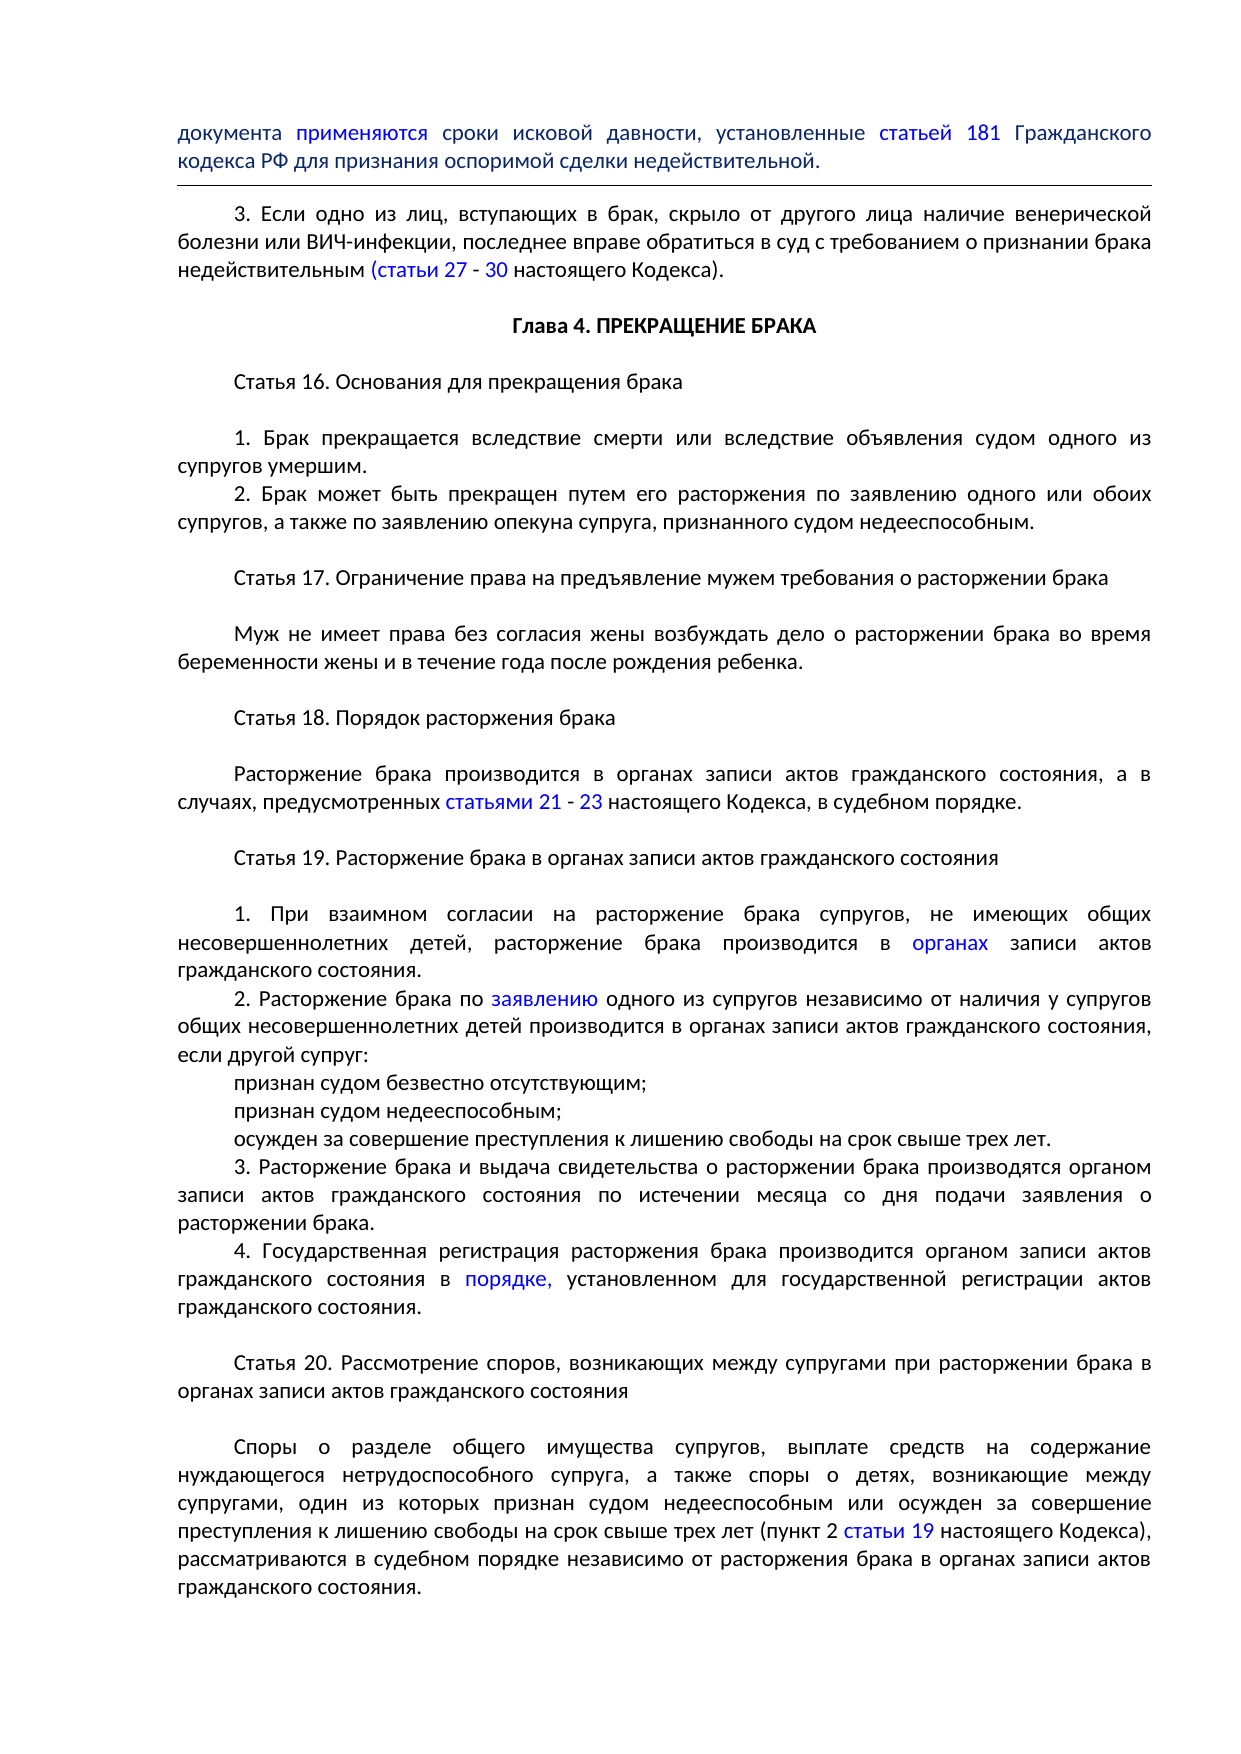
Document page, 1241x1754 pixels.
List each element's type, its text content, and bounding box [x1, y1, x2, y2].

title Глава 4. ПРЕКРАЩЕНИЕ БРАКА [177, 311, 1152, 339]
text Расторжение брака производится в органах записи актов гражданского состояния, а в случаях, предусмотренных статьями 21 - 23 настоящего Кодекса, в судебном порядке. [177, 759, 1152, 816]
text Споры о разделе общего имущества супругов, выплате средств на содержание нуждающегося нетрудоспособного супруга, а также споры о детях, возникающие между супругами, один из которых признан судом недееспособным или осужден за совершение преступления к лишению свободы на срок свыше трех лет (пункт 2 статьи 19 настоящего Кодекса), рассматриваются в судебном порядке независимо от расторжения брака в органах записи актов гражданского состояния. [177, 1432, 1152, 1600]
text Статья 17. Ограничение права на предъявление мужем требования о расторжении брака [177, 563, 1152, 591]
text 1. При взаимном согласии на расторжение брака супругов, не имеющих общих несовершеннолетних детей, расторжение брака производится в органах записи актов гражданского состояния. [177, 899, 1152, 984]
text Статья 19. Расторжение брака в органах записи актов гражданского состояния [177, 843, 1152, 872]
text Статья 20. Рассмотрение споров, возникающих между супругами при расторжении брака в органах записи актов гражданского состояния [177, 1348, 1152, 1404]
text 3. Если одно из лиц, вступающих в брак, скрыло от другого лица наличие венерической болезни или ВИЧ-инфекции, последнее вправе обратиться в суд с требованием о признании брака недействительным (статьи 27 - 30 настоящего Кодекса). [177, 199, 1152, 283]
text Статья 18. Порядок расторжения брака [177, 703, 1152, 731]
text 2. Расторжение брака по заявлению одного из супругов независимо от наличия у супругов общих несовершеннолетних детей производится в органах записи актов гражданского состояния, если другой супруг: [177, 984, 1152, 1068]
text Статья 16. Основания для прекращения брака [177, 367, 1152, 395]
text 4. Государственная регистрация расторжения брака производится органом записи актов гражданского состояния в порядке, установленном для государственной регистрации актов гражданского состояния. [177, 1236, 1152, 1320]
text осужден за совершение преступления к лишению свободы на срок свыше трех лет. [177, 1124, 1152, 1152]
text признан судом недееспособным; [177, 1096, 1152, 1124]
text Муж не имеет права без согласия жены возбуждать дело о расторжении брака во время беременности жены и в течение года после рождения ребенка. [177, 619, 1152, 675]
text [177, 118, 1152, 174]
text 2. Брак может быть прекращен путем его расторжения по заявлению одного или обоих супругов, а также по заявлению опекуна супруга, признанного судом недееспособным. [177, 479, 1152, 535]
text признан судом безвестно отсутствующим; [177, 1068, 1152, 1096]
text 3. Расторжение брака и выдача свидетельства о расторжении брака производятся органом записи актов гражданского состояния по истечении месяца со дня подачи заявления о расторжении брака. [177, 1152, 1152, 1236]
text 1. Брак прекращается вследствие смерти или вследствие объявления судом одного из супругов умершим. [177, 423, 1152, 479]
